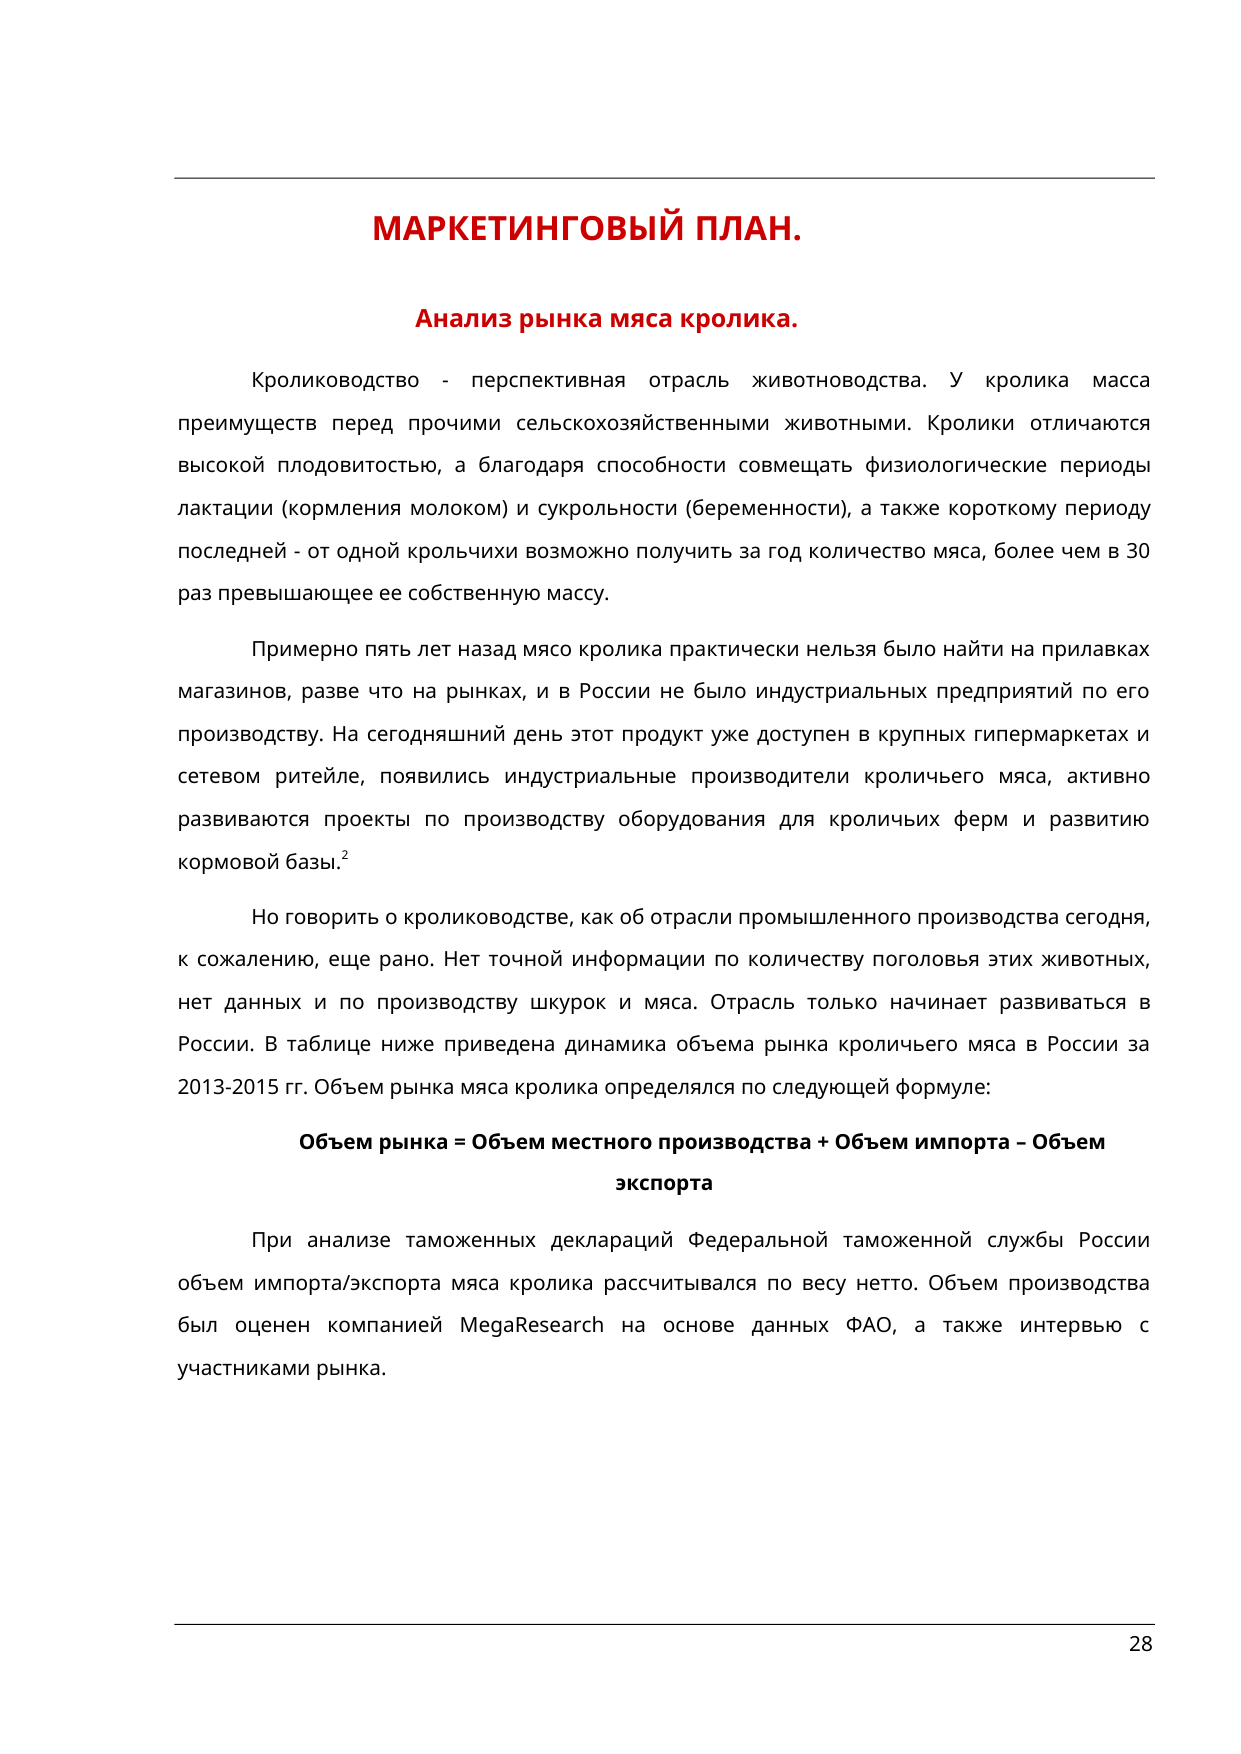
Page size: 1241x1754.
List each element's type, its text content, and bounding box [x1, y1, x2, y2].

text Кролиководство - перспективная отрасль животноводства. У кролика масса преимуществ перед прочими сельскохозяйственными животными. Кролики отличаются высокой плодовитостью, а благодаря способности совмещать физиологические периоды лактации (кормления молоком) и сукрольности (беременности), а также короткому периоду последней - от одной крольчихи возможно получить за год количество мяса, более чем в 30 раз превышающее ее собственную массу. [177, 365, 1152, 607]
text экспорта [189, 1168, 1140, 1197]
subtitle МАРКЕТИНГОВЫЙ ПЛАН. [129, 204, 1234, 250]
subtitle Анализ рынка мяса кролика. [188, 300, 1234, 334]
text При анализе таможенных деклараций Федеральной таможенной службы России объем импорта/экспорта мяса кролика рассчитывался по весу нетто. Объем производства был оценен компанией MegaResearch на основе данных ФАО, а также интервью с участниками рынка. [177, 1225, 1151, 1381]
text Примерно пять лет назад мясо кролика практически нельзя было найти на прилавках магазинов, разве что на рынках, и в России не было индустриальных предприятий по его производству. На сегодняшний день этот продукт уже доступен в крупных гипермаркетах и сетевом ритейле, появились индустриальные производители кроличьего мяса, активно развиваются проекты по производству оборудования для кроличьих ферм и развитию кормовой базы.2 [177, 634, 1151, 875]
text Но говорить о кролиководстве, как об отрасли промышленного производства сегодня, к сожалению, еще рано. Нет точной информации по количеству поголовья этих животных, нет данных и по производству шкурок и мяса. Отрасль только начинает развиваться в России. В таблице ниже приведена динамика объема рынка кроличьего мяса в России за 2013-2015 гг. Объем рынка мяса кролика определялся по следующей формуле: [177, 902, 1152, 1101]
text Объем рынка = Объем местного производства + Объем импорта – Объем [299, 1127, 1234, 1156]
